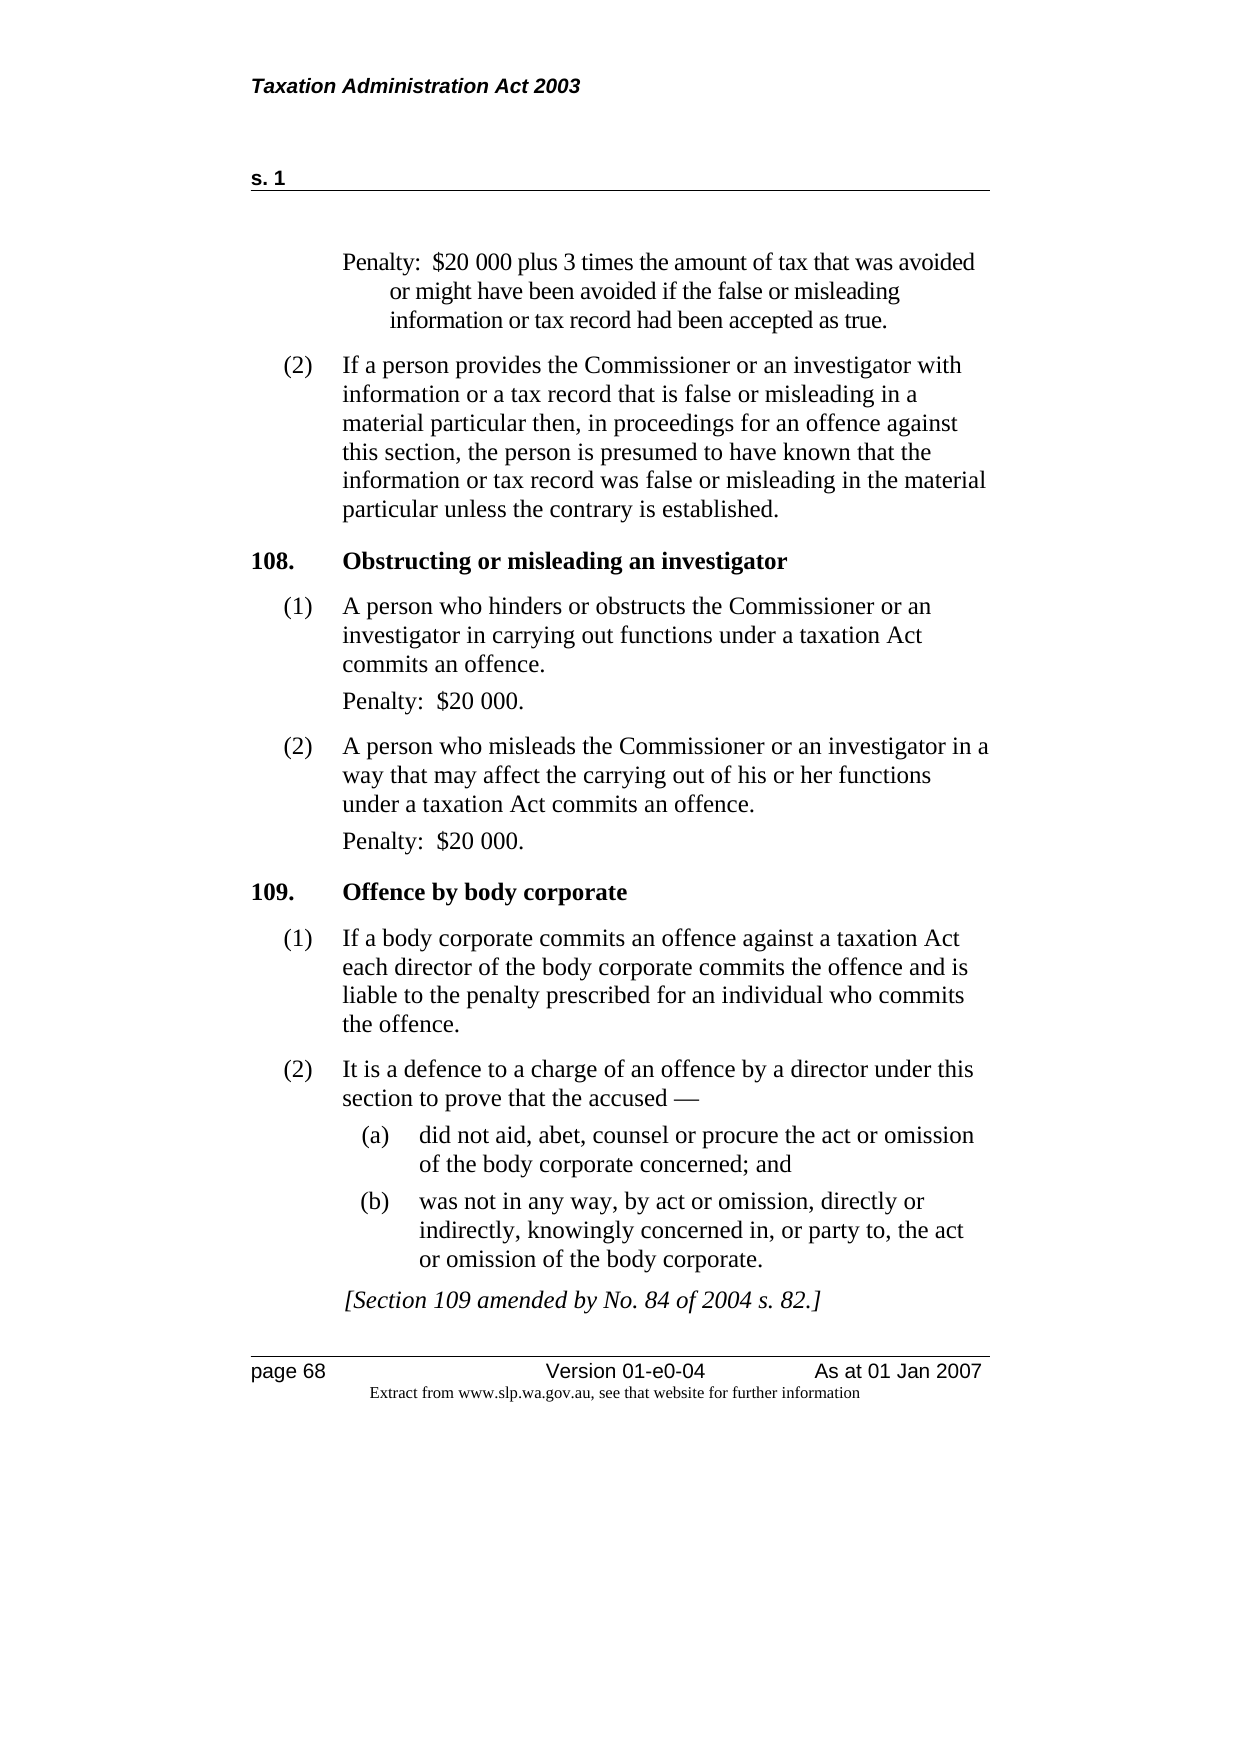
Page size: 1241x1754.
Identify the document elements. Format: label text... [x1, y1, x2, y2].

text (2) A person who misleads the Commissioner or an investigator in a way that may affect the carrying out of his or her functions under a taxation Act commits an offence. [251, 731, 990, 817]
text Penalty: $20 000. [251, 826, 990, 854]
subtitle 109. Offence by body corporate [251, 877, 990, 906]
text Penalty: $20 000. [251, 686, 990, 714]
text (2) If a person provides the Commissioner or an investigator with information or a tax record that is false or misleading in a material particular then, in proceedings for an offence against this section, the person is presumed to have known that the information or tax record was false or misleading in the material particular unless the contrary is established. [251, 350, 990, 523]
subtitle 108. Obstructing or misleading an investigator [251, 546, 990, 574]
text (2) It is a defence to a charge of an offence by a director under this section to prove that the accused — [251, 1054, 990, 1112]
text (1) If a body corporate commits an offence against a taxation Act each director of the body corporate commits the offence and is liable to the penalty prescribed for an individual who commits the offence. [251, 923, 990, 1038]
text [Section 109 amended by No. 84 of 2004 s. 82.] [251, 1285, 990, 1314]
text (1) A person who hinders or obstructs the Commissioner or an investigator in carrying out functions under a taxation Act commits an offence. [251, 591, 990, 677]
text (b) was not in any way, by act or omission, directly or indirectly, knowingly concerned in, or party to, the act or omission of the body corporate. [251, 1186, 990, 1272]
text Penalty: $20 000 plus 3 times the amount of tax that was avoided or might have been avoided if the false or misleading information or tax record had been accepted as true. [251, 247, 990, 334]
text (a) did not aid, abet, counsel or procure the act or omission of the body corporate concerned; and [251, 1120, 990, 1178]
